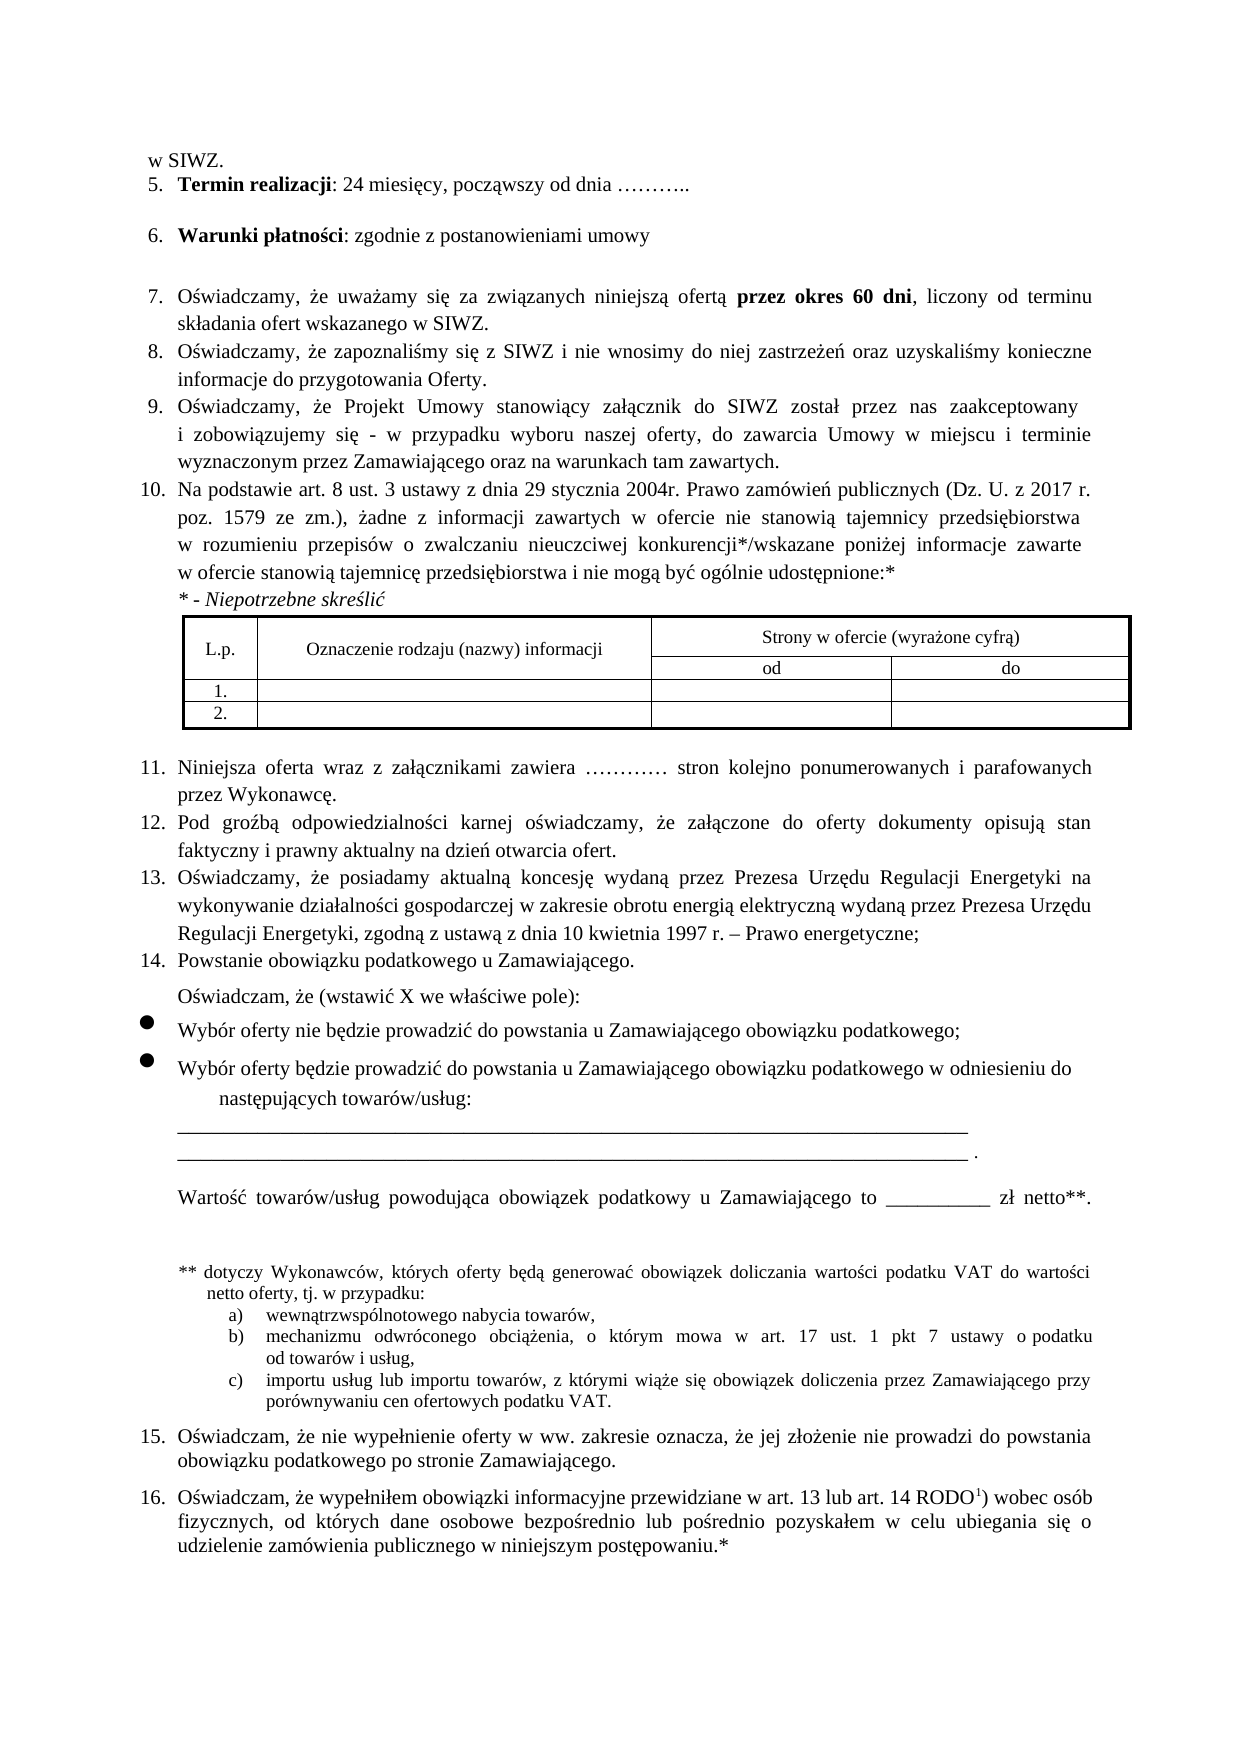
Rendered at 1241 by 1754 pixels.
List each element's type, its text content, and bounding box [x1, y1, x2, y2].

list Niniejsza oferta wraz z załącznikami zawiera ………… stron kolejno ponumerowanych i parafowanych przez Wykonawcę. [140, 755, 1093, 806]
list Oświadczamy, że uważamy się za związanych niniejszą ofertą przez okres 60 dni, liczony od terminu składania ofert wskazanego w SIWZ. [148, 284, 1093, 335]
table_cell od [652, 657, 891, 679]
table_cell 2. [185, 702, 257, 727]
table_cell [258, 702, 651, 727]
table_cell 1. [185, 680, 257, 701]
list importu usług lub importu towarów, z którymi wiąże się obowiązek doliczenia przez Zamawiającego przy porównywaniu cen ofertowych podatku VAT. [228, 1368, 1092, 1412]
list Pod groźbą odpowiedzialności karnej oświadczamy, że załączone do oferty dokumenty opisują stan faktyczny i prawny aktualny na dzień otwarcia ofert. [140, 810, 1093, 862]
list Oświadczamy, że Projekt Umowy stanowiący załącznik do SIWZ został przez nas zaakceptowany i zobowiązujemy się - w przypadku wyboru naszej oferty, do zawarcia Umowy w miejscu i terminie wyznaczonym przez Zamawiającego oraz na warunkach tam zawartych. [148, 394, 1093, 473]
list Na podstawie art. 8 ust. 3 ustawy z dnia 29 stycznia 2004r. Prawo zamówień publicznych (Dz. U. z 2017 r. poz. 1579 ze zm.), żadne z informacji zawartych w ofercie nie stanowią tajemnicy przedsiębiorstwa w rozumieniu przepisów o zwalczaniu nieuczciwej konkurencji*/wskazane poniżej informacje zawarte w ofercie stanowią tajemnicę przedsiębiorstwa i nie mogą być ogólnie udostępnione:* [140, 477, 1093, 584]
list Oświadczam, że wypełniłem obowiązki informacyjne przewidziane w art. 13 lub art. 14 RODO1) wobec osób fizycznych, od których dane osobowe bezpośrednio lub pośrednio pozyskałem w celu ubiegania się o udzielenie zamówienia publicznego w niniejszym postępowaniu.* [140, 1485, 1092, 1557]
list Oświadczam, że nie wypełnienie oferty w ww. zakresie oznacza, że jej złożenie nie prowadzi do powstania obowiązku podatkowego po stronie Zamawiającego. [140, 1424, 1092, 1472]
list Wybór oferty będzie prowadzić do powstania u Zamawiającego obowiązku podatkowego w odniesieniu do następujących towarów/usług: _____________________________________________________________________ _____________________________________________________________________ . [140, 1046, 1092, 1163]
list Wybór oferty nie będzie prowadzić do powstania u Zamawiającego obowiązku podatkowego; [140, 1008, 1092, 1046]
table_cell [892, 680, 1128, 701]
text ** dotyczy Wykonawców, których oferty będą generować obowiązek doliczania wartości podatku VAT do wartości netto oferty, tj. w przypadku: [177, 1261, 1092, 1304]
table_header Oznaczenie rodzaju (nazwy) informacji [258, 618, 651, 679]
table_cell [258, 680, 651, 701]
list Powstanie obowiązku podatkowego u Zamawiającego. [140, 948, 1093, 972]
list Termin realizacji: 24 miesięcy, począwszy od dnia ……….. [148, 172, 1093, 196]
text * - Niepotrzebne skreślić [177, 587, 1093, 611]
table_cell [892, 702, 1128, 727]
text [148, 148, 1093, 172]
list mechanizmu odwróconego obciążenia, o którym mowa w art. 17 ust. 1 pkt 7 ustawy o podatku od towarów i usług, [228, 1325, 1092, 1368]
list Warunki płatności: zgodnie z postanowieniami umowy [148, 223, 1093, 279]
text Wartość towarów/usług powodująca obowiązek podatkowy u Zamawiającego to __________ zł netto**. [177, 1163, 1092, 1233]
table_cell [652, 680, 891, 701]
text Oświadczam, że (wstawić X we właściwe pole): [177, 984, 1092, 1008]
table_cell [652, 702, 891, 727]
table_cell do [892, 657, 1128, 679]
list Oświadczamy, że zapoznaliśmy się z SIWZ i nie wnosimy do niej zastrzeżeń oraz uzyskaliśmy konieczne informacje do przygotowania Oferty. [148, 339, 1093, 391]
list Oświadczamy, że posiadamy aktualną koncesję wydaną przez Prezesa Urzędu Regulacji Energetyki na wykonywanie działalności gospodarczej w zakresie obrotu energią elektryczną wydaną przez Prezesa Urzędu Regulacji Energetyki, zgodną z ustawą z dnia 10 kwietnia 1997 r. – Prawo energetyczne; [140, 865, 1093, 944]
list wewnątrzwspólnotowego nabycia towarów, [228, 1304, 1092, 1325]
table_header Strony w ofercie (wyrażone cyfrą) [652, 618, 1128, 656]
table_header L.p. [185, 618, 257, 679]
